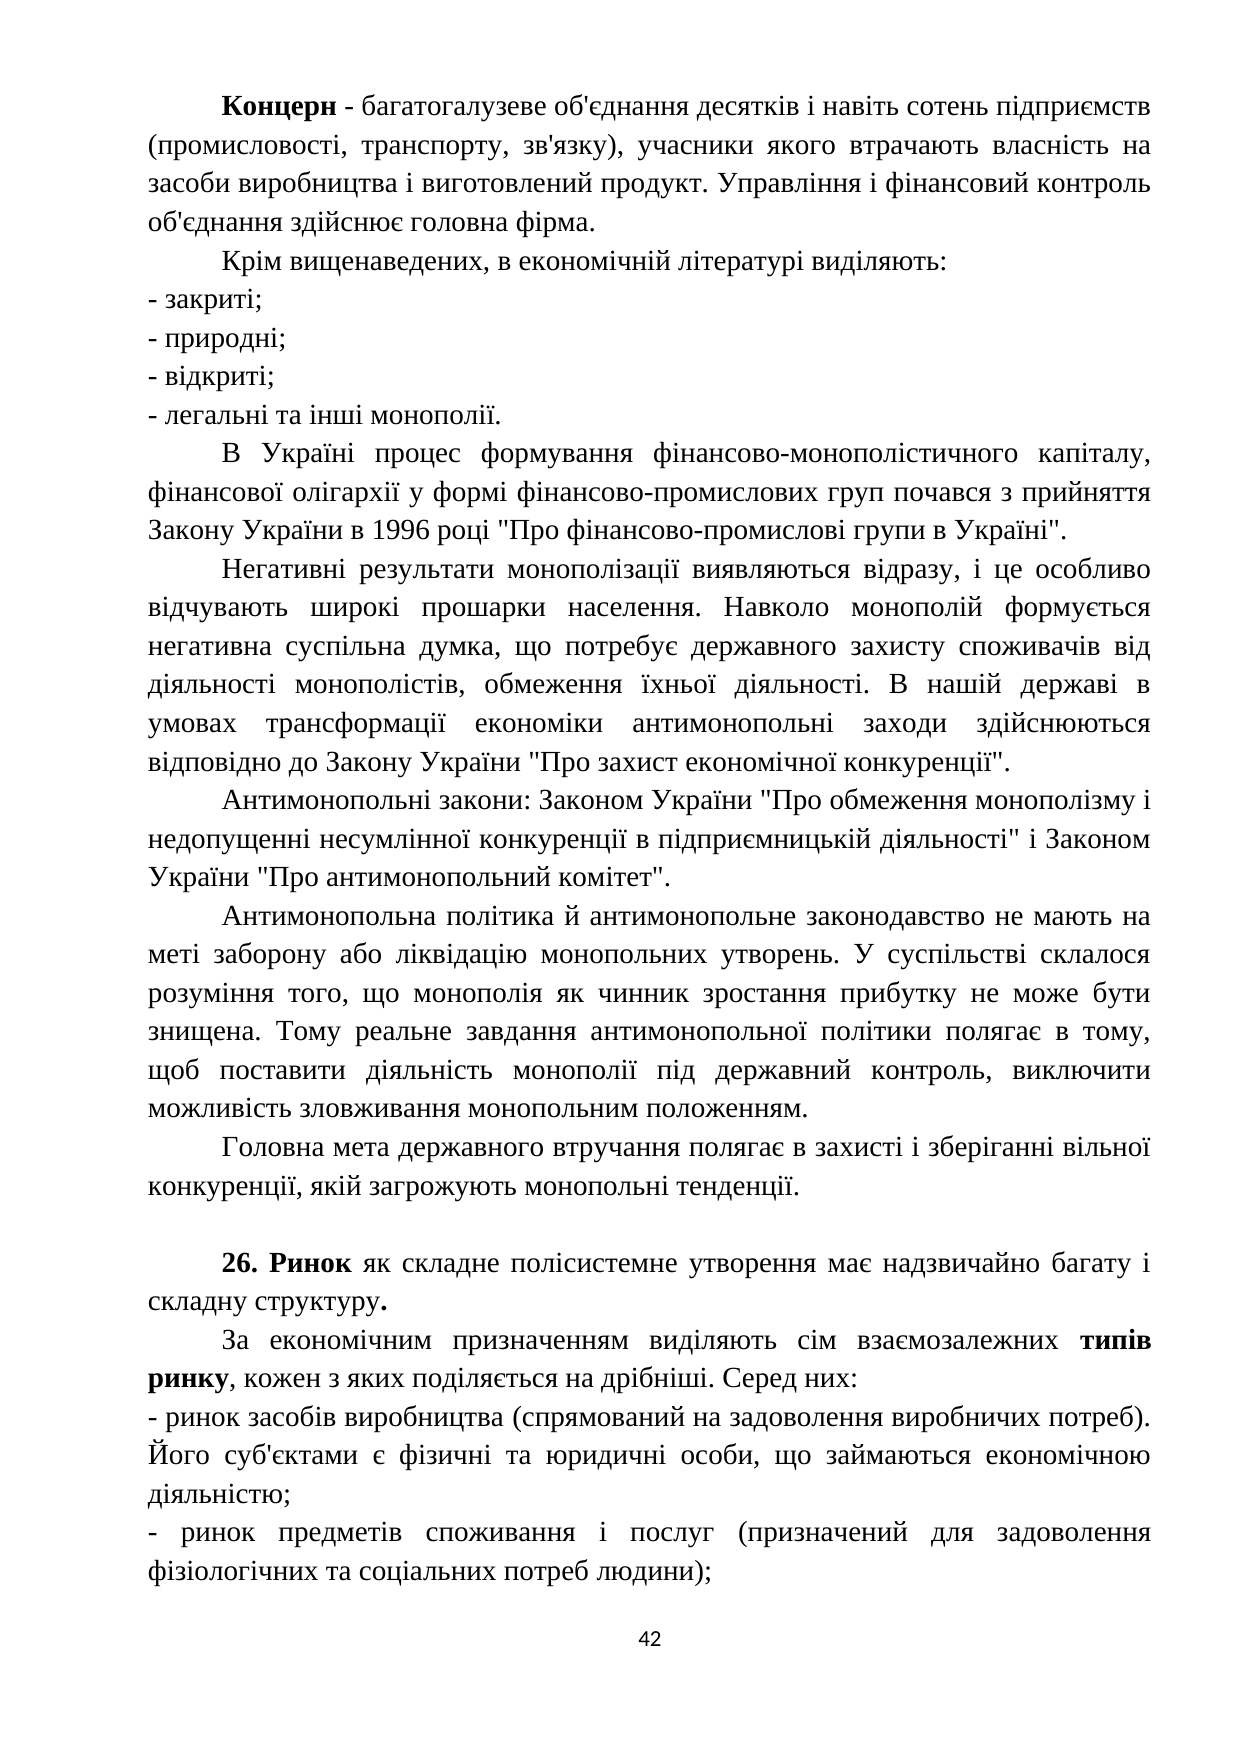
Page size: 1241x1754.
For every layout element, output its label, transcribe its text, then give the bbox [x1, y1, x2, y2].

text - ринок предметів споживання і послуг (призначений для задоволення фізіологічних та соціальних потреб людини); [148, 1514, 1152, 1587]
text Концерн - багатогалузеве об'єднання десятків і навіть сотень підприємств (промисловості, транспорту, зв'язку), учасники якого втрачають власність на засоби виробництва і виготовлений продукт. Управління і фінансовий контроль об'єднання здійснює головна фірма. [148, 88, 1152, 238]
text - відкриті; [148, 358, 1152, 392]
text - природні; [148, 320, 1152, 353]
text В Україні процес формування фінансово-монополістичного капіталу, фінансової олігархії у формі фінансово-промислових груп почався з прийняття Закону України в 1996 році "Про фінансово-промислові групи в Україні". [148, 435, 1152, 546]
text Негативні результати монополізації виявляються відразу, і це особливо відчувають широкі прошарки населення. Навколо монополій формується негативна суспільна думка, що потребує державного захисту споживачів від діяльності монополістів, обмеження їхньої діяльності. В нашій державі в умовах трансформації економіки антимонопольні заходи здійснюються відповідно до Закону України "Про захист економічної конкуренції". [148, 551, 1152, 777]
text Крім вищенаведених, в економічній літературі виділяють: [148, 243, 1152, 276]
text Головна мета державного втручання полягає в захисті і зберіганні вільної конкуренції, якій загрожують монопольні тенденції. [148, 1129, 1152, 1201]
text За економічним призначенням виділяють сім взаємозалежних типів ринку, кожен з яких поділяється на дрібніші. Серед них: [148, 1322, 1152, 1394]
text 26. Ринок як складне полісистемне утворення має надзвичайно багату і складну структуру. [148, 1245, 1152, 1317]
text - закриті; [148, 281, 1152, 315]
text - ринок засобів виробництва (спрямований на задоволення виробничих потреб). Його суб'єктами є фізичні та юридичні особи, що займаються економічною діяльністю; [148, 1399, 1152, 1509]
text Антимонопольні закони: Законом України "Про обмеження монополізму і недопущенні несумлінної конкуренції в підприємницькій діяльності" і Законом України "Про антимонопольний комітет". [148, 782, 1152, 893]
text - легальні та інші монополії. [148, 397, 1152, 430]
text Антимонопольна політика й антимонопольне законодавство не мають на меті заборону або ліквідацію монопольних утворень. У суспільстві склалося розуміння того, що монополія як чинник зростання прибутку не може бути знищена. Тому реальне завдання антимонопольної політики полягає в тому, щоб поставити діяльність монополії під державний контроль, виключити можливість зловживання монопольним положенням. [148, 898, 1152, 1124]
